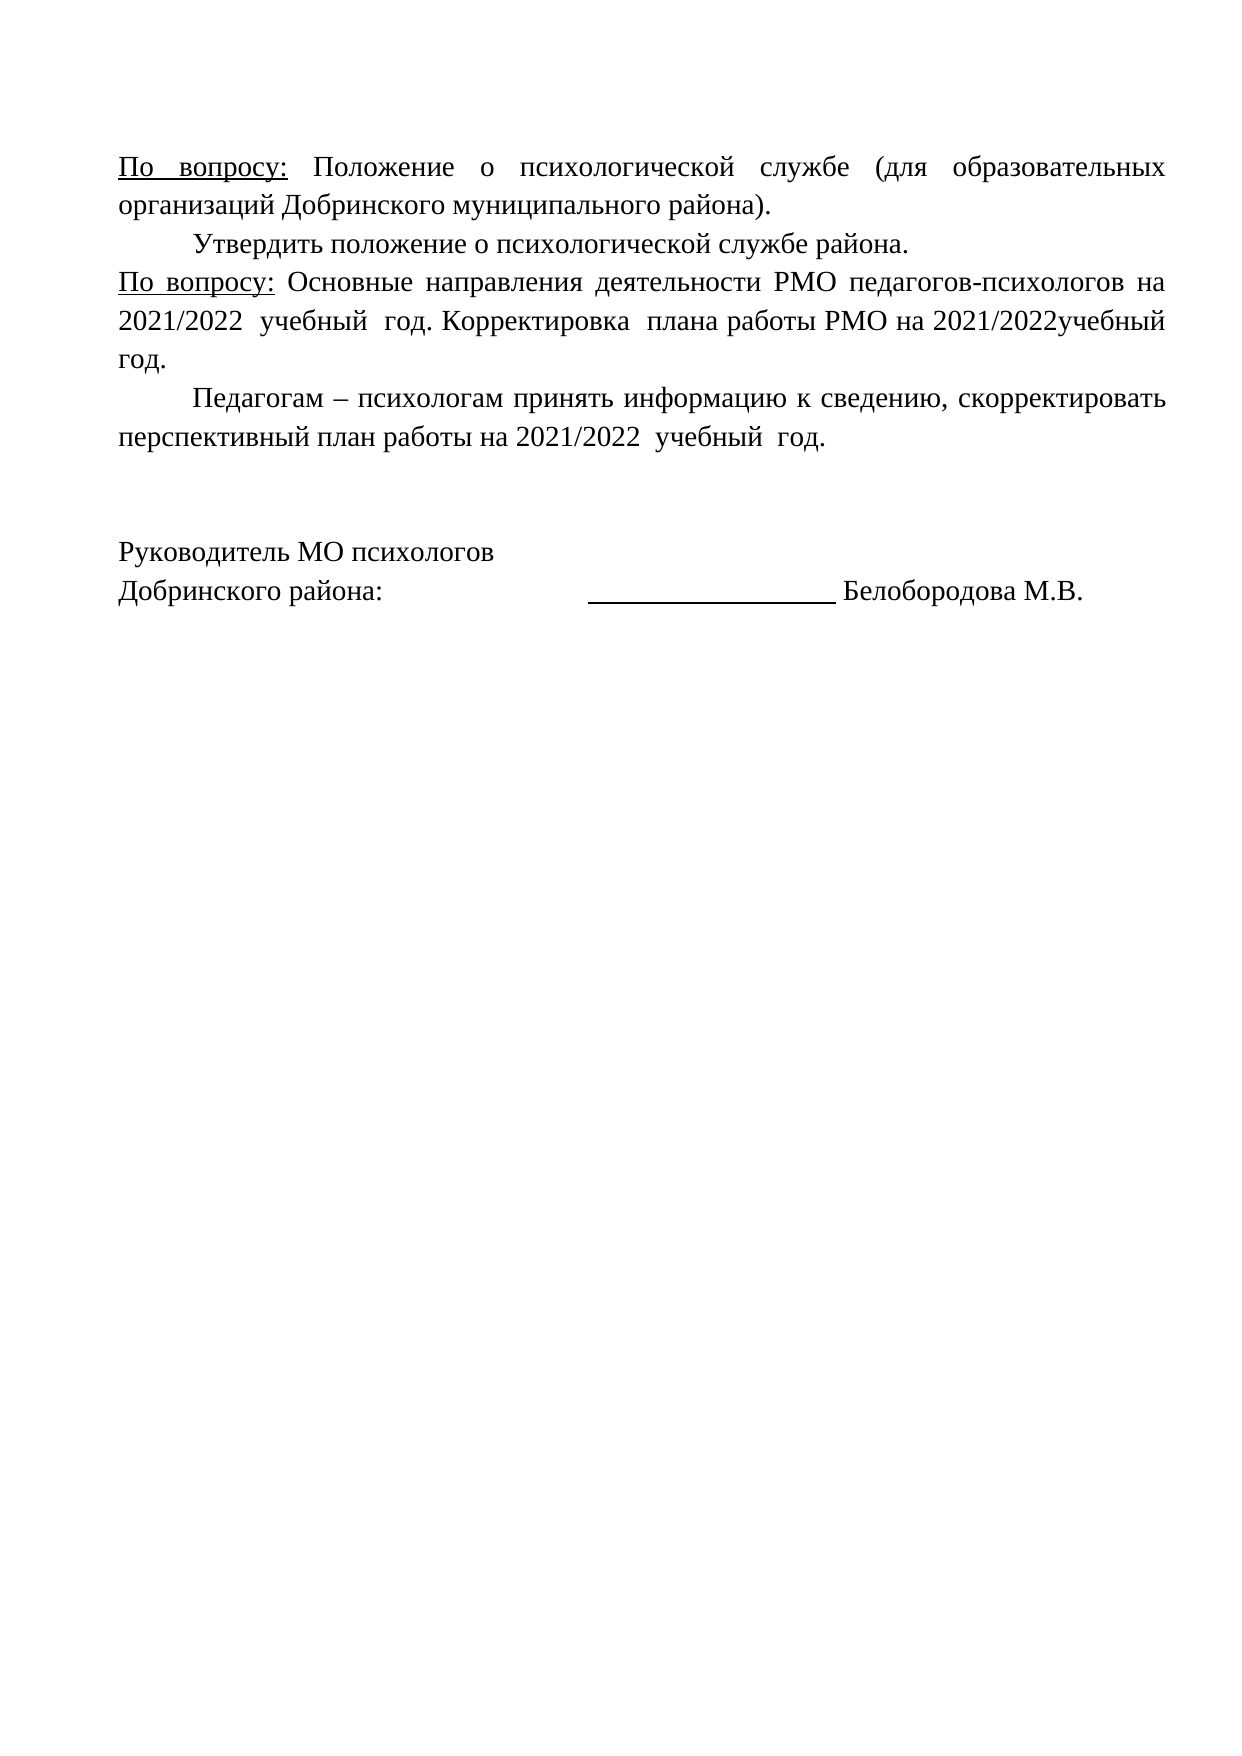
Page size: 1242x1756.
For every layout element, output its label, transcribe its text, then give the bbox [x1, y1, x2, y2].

list Педагогам – психологам принять информацию к сведению, скорректировать перспективный план работы на 2021/2022 учебный год. [118, 380, 1167, 452]
text Добринского района: Белобородова М.В. [118, 573, 1167, 606]
text Руководитель МО психологов [118, 534, 1167, 568]
text Утвердить положение о психологической службе района. [118, 226, 1167, 259]
list По вопросу: Положение о психологической службе (для образовательных организаций Добринского муниципального района). [118, 149, 1167, 221]
text По вопросу: Основные направления деятельности РМО педагогов-психологов на 2021/2022 учебный год. Корректировка плана работы РМО на 2021/2022учебный год. [118, 264, 1167, 375]
